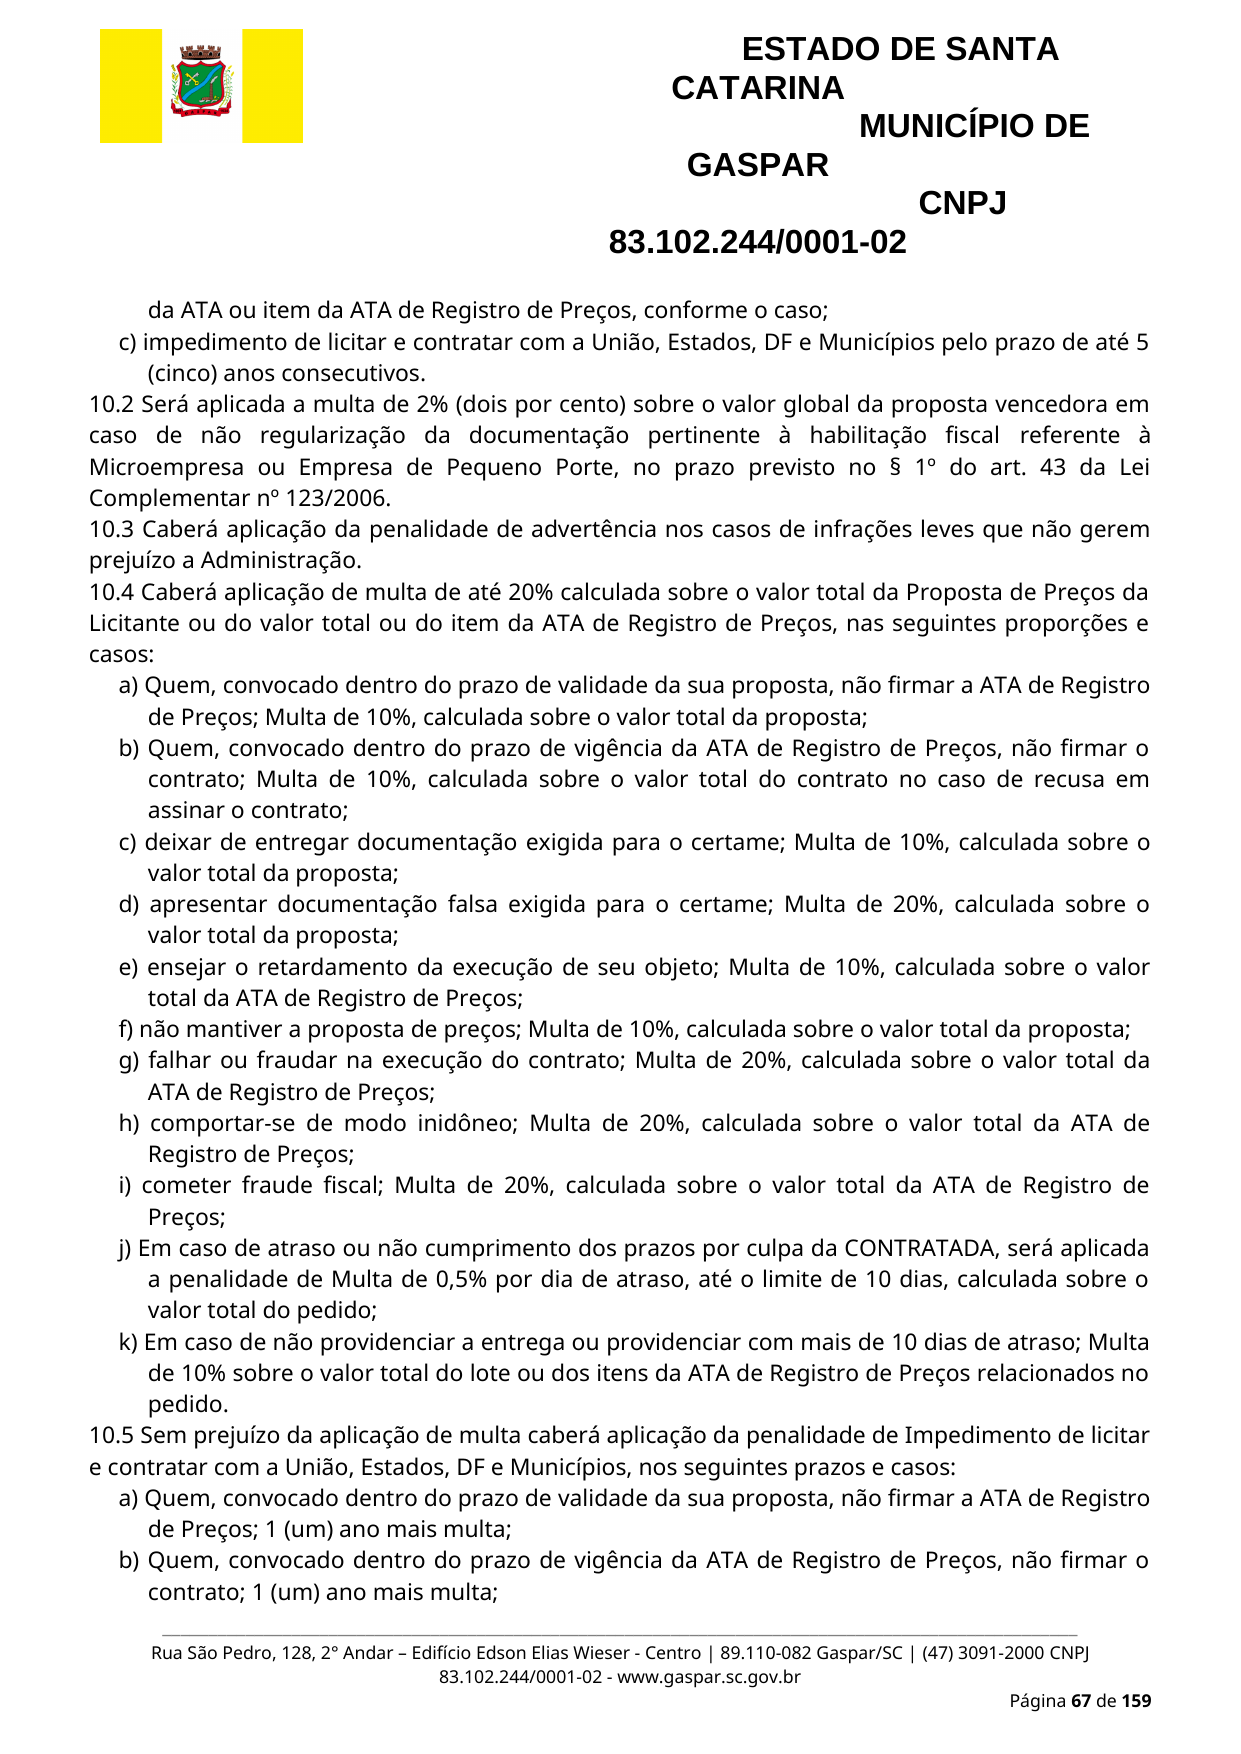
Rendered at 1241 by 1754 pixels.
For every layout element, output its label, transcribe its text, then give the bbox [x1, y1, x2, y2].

text g) falhar ou fraudar na execução do contrato; Multa de 20%, calculada sobre o valor total da ATA de Registro de Preços; [118, 1044, 1152, 1107]
text i) cometer fraude fiscal; Multa de 20%, calculada sobre o valor total da ATA de Registro de Preços; [118, 1169, 1152, 1232]
text 10.2 Será aplicada a multa de 2% (dois por cento) sobre o valor global da proposta vencedora em caso de não regularização da documentação pertinente à habilitação fiscal referente à Microempresa ou Empresa de Pequeno Porte, no prazo previsto no § 1º do art. 43 da Lei Complementar nº 123/2006. [89, 388, 1152, 513]
text j) Em caso de atraso ou não cumprimento dos prazos por culpa da CONTRATADA, será aplicada a penalidade de Multa de 0,5% por dia de atraso, até o limite de 10 dias, calculada sobre o valor total do pedido; [118, 1232, 1152, 1325]
text h) comportar-se de modo inidôneo; Multa de 20%, calculada sobre o valor total da ATA de Registro de Preços; [118, 1107, 1152, 1169]
text a) Quem, convocado dentro do prazo de validade da sua proposta, não firmar a ATA de Registro de Preços; 1 (um) ano mais multa; [118, 1482, 1152, 1544]
text a) Quem, convocado dentro do prazo de validade da sua proposta, não firmar a ATA de Registro de Preços; Multa de 10%, calculada sobre o valor total da proposta; [118, 669, 1152, 732]
text c) deixar de entregar documentação exigida para o certame; Multa de 10%, calculada sobre o valor total da proposta; [118, 825, 1152, 888]
text d) apresentar documentação falsa exigida para o certame; Multa de 20%, calculada sobre o valor total da proposta; [118, 888, 1152, 950]
text c) impedimento de licitar e contratar com a União, Estados, DF e Municípios pelo prazo de até 5 (cinco) anos consecutivos. [118, 325, 1152, 388]
text f) não mantiver a proposta de preços; Multa de 10%, calculada sobre o valor total da proposta; [118, 1013, 1152, 1044]
text 10.5 Sem prejuízo da aplicação de multa caberá aplicação da penalidade de Impedimento de licitar e contratar com a União, Estados, DF e Municípios, nos seguintes prazos e casos: [89, 1419, 1152, 1482]
text e) ensejar o retardamento da execução de seu objeto; Multa de 10%, calculada sobre o valor total da ATA de Registro de Preços; [118, 950, 1152, 1013]
text 10.4 Caberá aplicação de multa de até 20% calculada sobre o valor total da Proposta de Preços da Licitante ou do valor total ou do item da ATA de Registro de Preços, nas seguintes proporções e casos: [89, 575, 1152, 669]
text b) Quem, convocado dentro do prazo de vigência da ATA de Registro de Preços, não firmar o contrato; Multa de 10%, calculada sobre o valor total do contrato no caso de recusa em assinar o contrato; [118, 732, 1152, 825]
text k) Em caso de não providenciar a entrega ou providenciar com mais de 10 dias de atraso; Multa de 10% sobre o valor total do lote ou dos itens da ATA de Registro de Preços relacionados no pedido. [118, 1325, 1152, 1419]
text b) Quem, convocado dentro do prazo de vigência da ATA de Registro de Preços, não firmar o contrato; 1 (um) ano mais multa; [118, 1544, 1152, 1607]
picture [100, 29, 303, 143]
text 10.3 Caberá aplicação da penalidade de advertência nos casos de infrações leves que não gerem prejuízo a Administração. [89, 513, 1152, 575]
